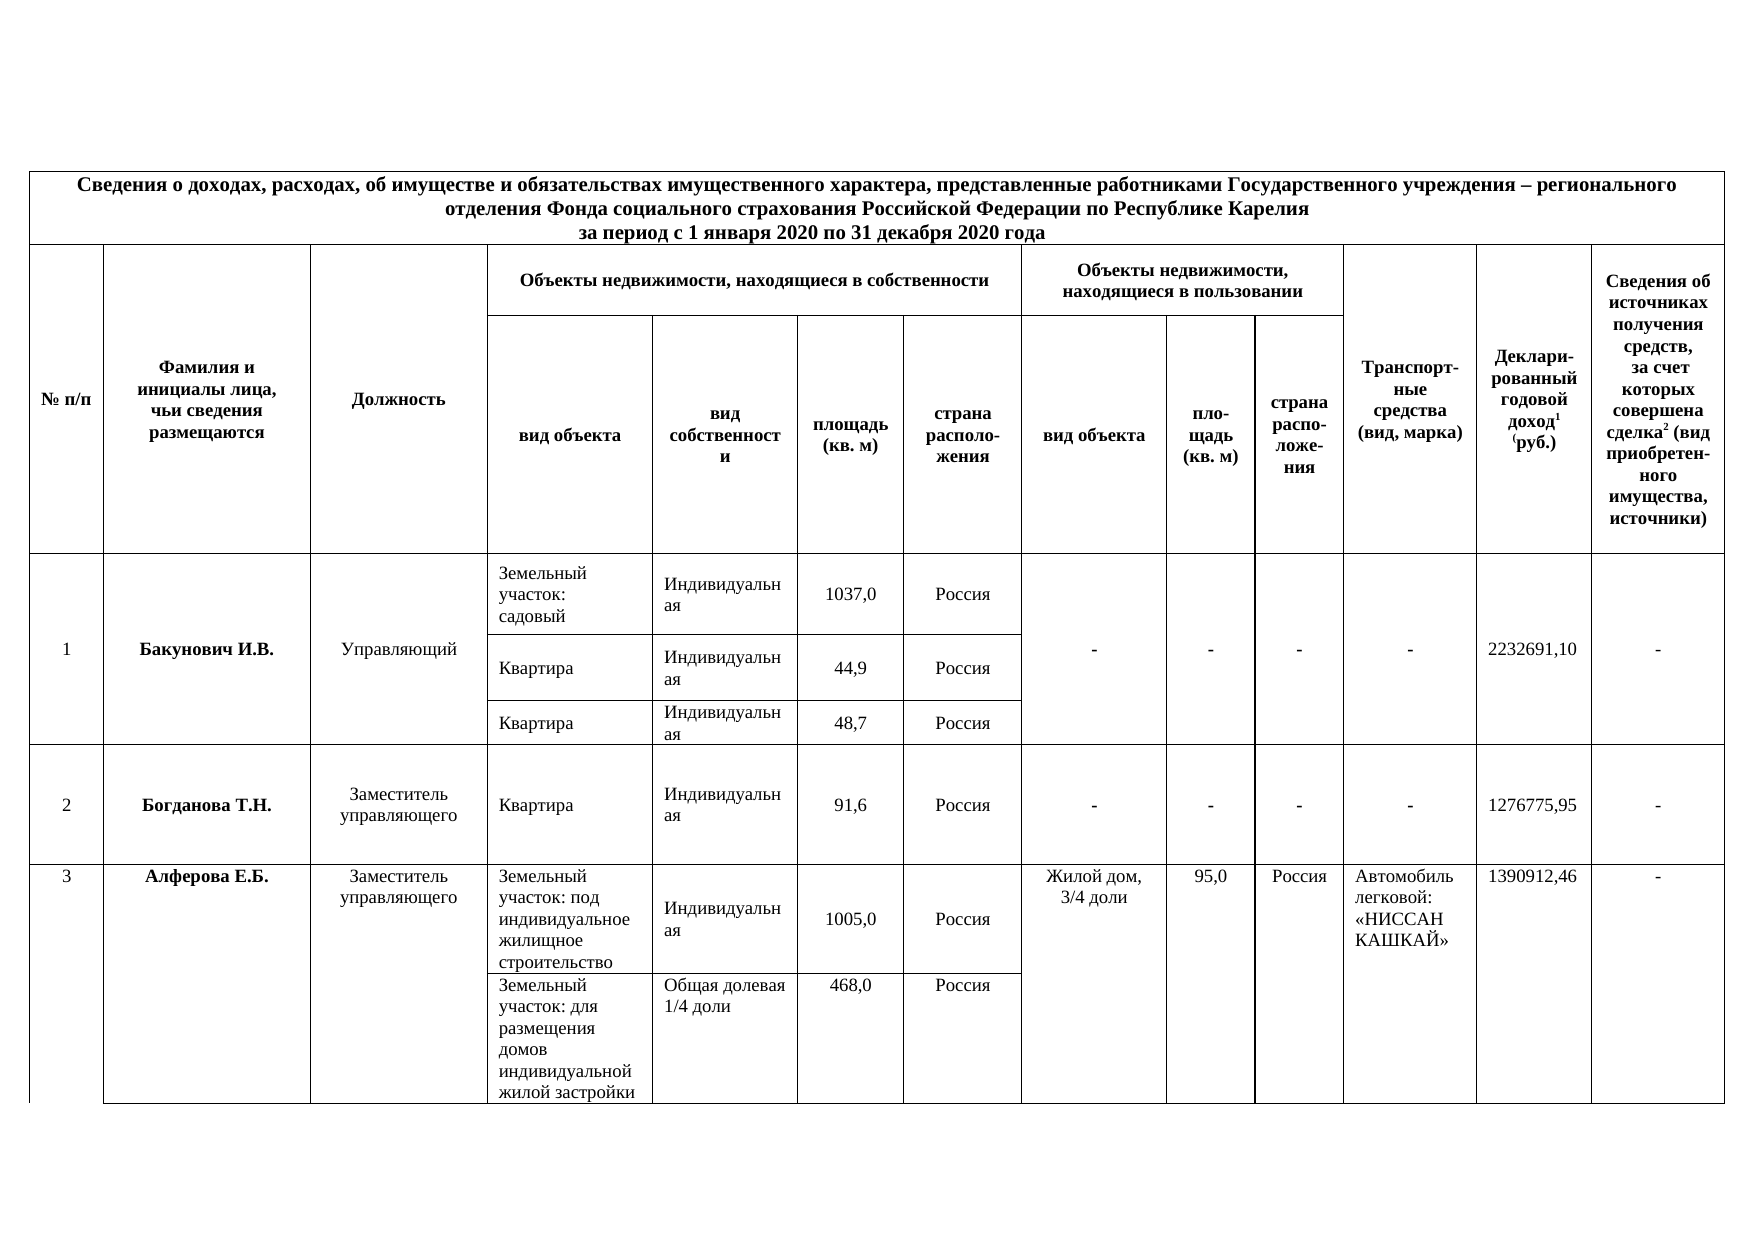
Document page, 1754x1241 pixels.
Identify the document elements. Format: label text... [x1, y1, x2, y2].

table_cell 1037,0 [798, 554, 903, 634]
table_cell 44,9 [798, 635, 903, 700]
table_cell - [1167, 745, 1254, 864]
table_cell Земельный участок: для размещения домов индивидуальной жилой застройки [488, 974, 652, 1103]
table_cell Индивидуальная [653, 865, 797, 972]
table_cell Объекты недвижимости, находящиеся в собственности [488, 245, 1021, 315]
table_cell - [1592, 554, 1724, 744]
table_cell Россия [904, 865, 1021, 972]
table_cell 48,7 [798, 701, 903, 744]
table_cell 3 [30, 865, 103, 1103]
table_cell Фамилия и инициалы лица, чьи сведения размещаются [104, 245, 310, 553]
table_cell Земельный участок: садовый [488, 554, 652, 634]
table_cell Деклари-рованный годовой доход (руб.) [1477, 245, 1591, 553]
table_cell Индивидуальная [653, 701, 797, 744]
table_cell Объекты недвижимости, находящиеся в пользовании [1022, 245, 1343, 315]
table_cell - [1022, 554, 1166, 744]
table_cell Россия [904, 974, 1021, 1103]
table_cell № п/п [30, 245, 103, 553]
table_cell Россия [904, 635, 1021, 700]
table_cell страна располо-жения [904, 316, 1021, 553]
table_cell 1276775,95 [1477, 745, 1591, 864]
table_cell Индивидуальная [653, 745, 797, 864]
table_cell 468,0 [798, 974, 903, 1103]
table_cell вид объекта [488, 316, 652, 553]
table_cell 1390912,46 [1477, 865, 1591, 1103]
table_cell Россия [904, 701, 1021, 744]
table_cell Россия [1256, 865, 1343, 1103]
table_cell 91,6 [798, 745, 903, 864]
table_cell 2 [30, 745, 103, 864]
table_cell Сведения об источниках получения средств, за счет которых совершена сделка (вид приобретен- ного имущества, источники) [1592, 245, 1724, 553]
table_cell Должность [311, 245, 487, 553]
table_cell 2232691,10 [1477, 554, 1591, 744]
table_cell - [1592, 865, 1724, 1103]
table_cell 1005,0 [798, 865, 903, 972]
table_cell вид объекта [1022, 316, 1166, 553]
table_cell 95,0 [1167, 865, 1254, 1103]
table_cell Индивидуальная [653, 554, 797, 634]
table_cell Транспорт-ные средства (вид, марка) [1344, 245, 1476, 553]
table_cell пло-щадь (кв. м) [1167, 316, 1254, 553]
table_cell Индивидуальная [653, 635, 797, 700]
table_cell - [1256, 554, 1343, 744]
table_cell Заместитель управляющего [311, 865, 487, 1103]
table_cell 1 [30, 554, 103, 744]
table_cell - [1256, 745, 1343, 864]
table_cell Квартира [488, 745, 652, 864]
table_cell Россия [904, 554, 1021, 634]
table_cell - [1344, 745, 1476, 864]
table_cell Алферова Е.Б. [104, 865, 310, 1103]
table_cell - [1592, 745, 1724, 864]
table_cell страна распо-ложе-ния [1256, 316, 1343, 553]
table_cell Общая долевая 1/4 доли [653, 974, 797, 1103]
table_cell Автомобиль легковой: «НИССАН КАШКАЙ» [1344, 865, 1476, 1103]
table_cell Заместитель управляющего [311, 745, 487, 864]
table_cell вид собственности [653, 316, 797, 553]
table_cell Бакунович И.В. [104, 554, 310, 744]
table_cell Управляющий [311, 554, 487, 744]
table_header Сведения о доходах, расходах, об имуществе и обязательствах имущественного характера, представленные работниками Государственного учреждения – регионального отделения Фонда социального страхования Российской Федерации по Республике Карелия за период с 1 января 2020 по 31 декабря 2020 года [30, 172, 1724, 244]
table_cell - [1344, 554, 1476, 744]
table_cell Богданова Т.Н. [104, 745, 310, 864]
table_cell - [1167, 554, 1254, 744]
table_cell Квартира [488, 701, 652, 744]
table_cell Жилой дом, 3/4 доли [1022, 865, 1166, 1103]
table_cell Россия [904, 745, 1021, 864]
table_cell Квартира [488, 635, 652, 700]
table_cell площадь (кв. м) [798, 316, 903, 553]
table_cell - [1022, 745, 1166, 864]
table_cell Земельный участок: под индивидуальное жилищное строительство [488, 865, 652, 972]
